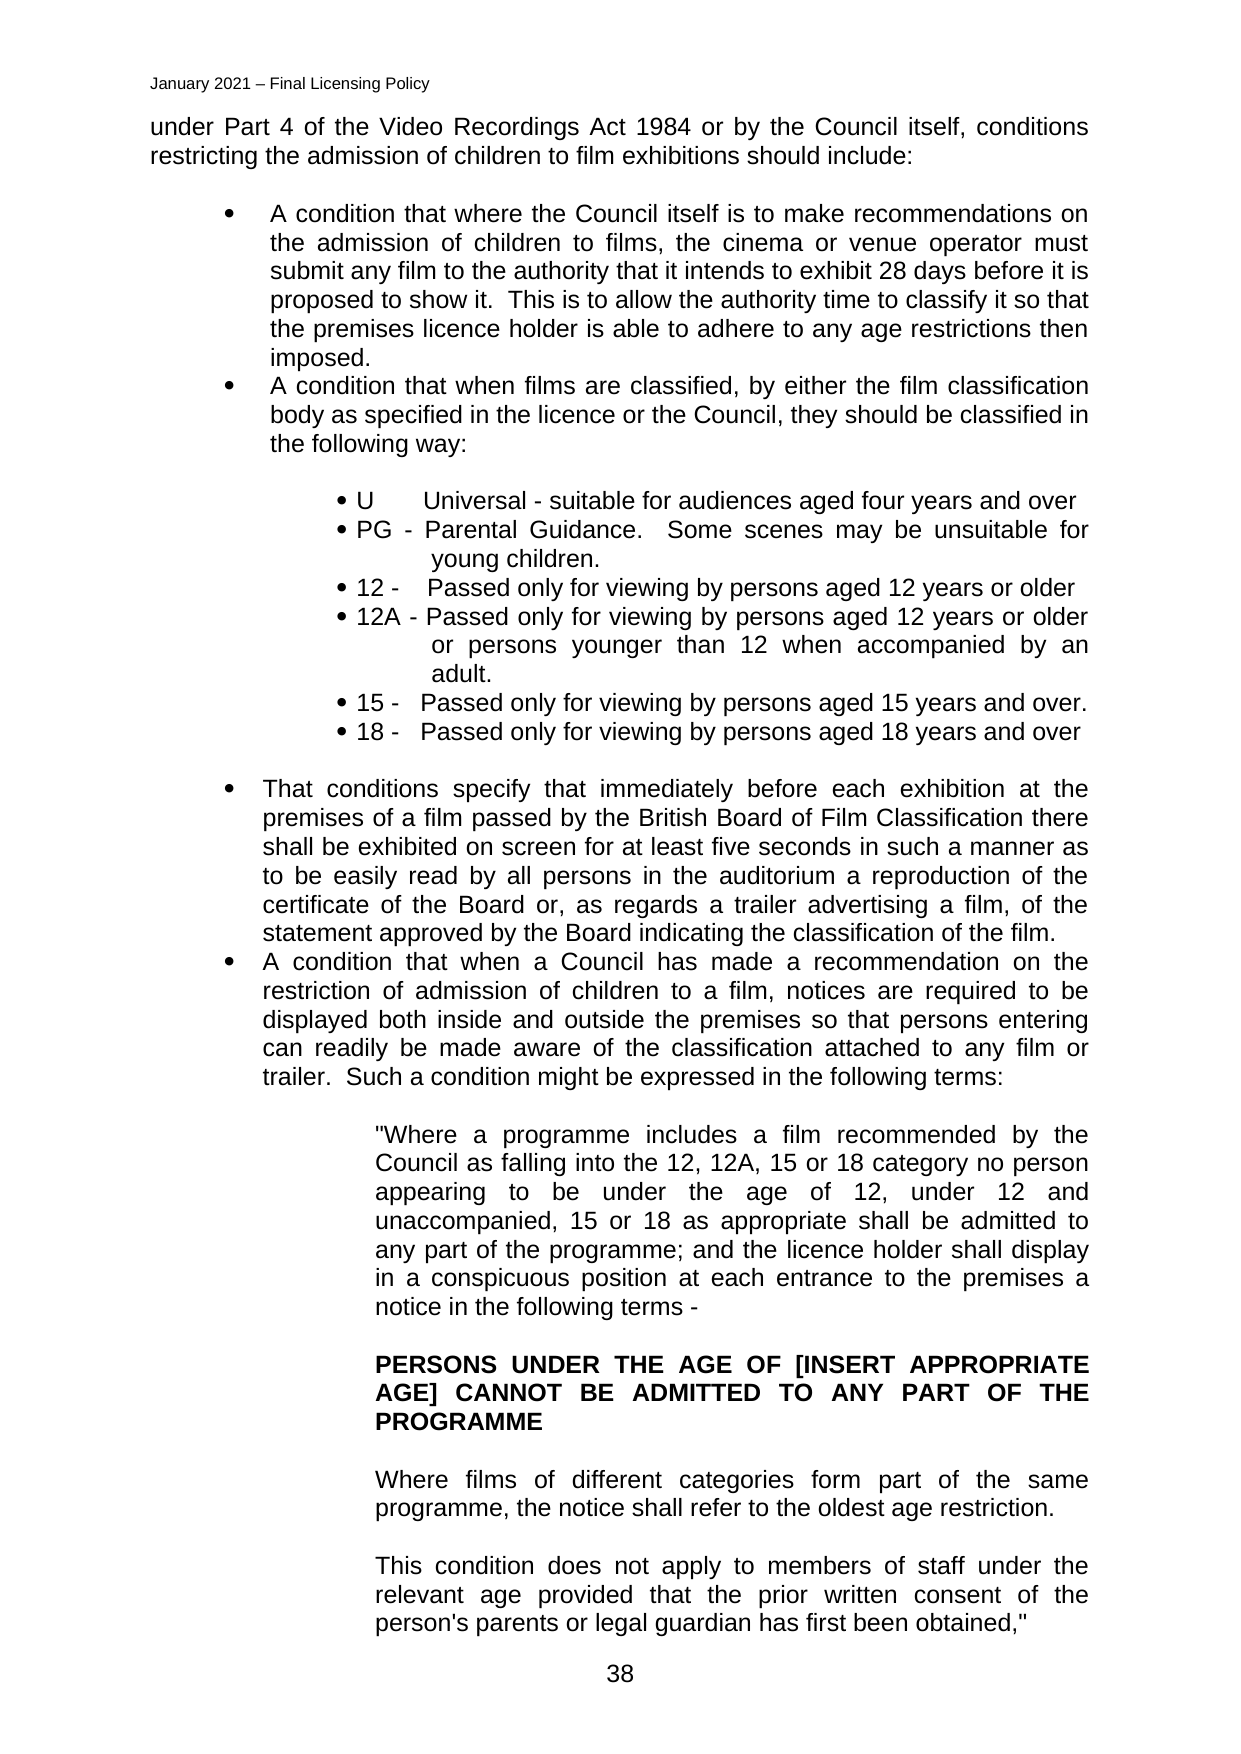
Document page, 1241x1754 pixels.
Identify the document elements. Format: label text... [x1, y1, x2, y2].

list 18 - Passed only for viewing by persons aged 18 years and over [337, 717, 1090, 746]
list U Universal - suitable for audiences aged four years and over [337, 486, 1090, 515]
text "Where a programme includes a film recommended by the Council as falling into the 12, 12A, 15 or 18 category no person appearing to be under the age of 12, under 12 and unaccompanied, 15 or 18 as appropriate shall be admitted to any part of the programme; and the licence holder shall display in a conspicuous position at each entrance to the premises a notice in the following terms - [375, 1120, 1090, 1321]
list 12 - Passed only for viewing by persons aged 12 years or older [337, 573, 1090, 602]
list A condition that when films are classified, by either the film classification body as specified in the licence or the Council, they should be classified in the following way: [225, 371, 1090, 458]
list 15 - Passed only for viewing by persons aged 15 years and over. [337, 688, 1090, 717]
list 12A - Passed only for viewing by persons aged 12 years or older or persons younger than 12 when accompanied by an adult. [337, 602, 1090, 688]
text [150, 112, 1090, 170]
text This condition does not apply to members of staff under the relevant age provided that the prior written consent of the person's parents or legal guardian has first been obtained," [375, 1551, 1090, 1637]
list A condition that where the Council itself is to make recommendations on the admission of children to films, the cinema or venue operator must submit any film to the authority that it intends to exhibit 28 days before it is proposed to show it. This is to allow the authority time to classify it so that the premises licence holder is able to adhere to any age restrictions then imposed. [225, 199, 1090, 371]
list A condition that when a Council has made a recommendation on the restriction of admission of children to a film, notices are required to be displayed both inside and outside the premises so that persons entering can readily be made aware of the classification attached to any film or trailer. Such a condition might be expressed in the following terms: [225, 947, 1090, 1091]
text Where films of different categories form part of the same programme, the notice shall refer to the oldest age restriction. [375, 1465, 1090, 1522]
list That conditions specify that immediately before each exhibition at the premises of a film passed by the British Board of Film Classification there shall be exhibited on screen for at least five seconds in such a manner as to be easily read by all persons in the auditorium a reproduction of the certificate of the Board or, as regards a trailer advertising a film, of the statement approved by the Board indicating the classification of the film. [225, 774, 1090, 947]
text PERSONS UNDER THE AGE OF [INSERT APPROPRIATE AGE] CANNOT BE ADMITTED TO ANY PART OF THE PROGRAMME [375, 1350, 1090, 1436]
list PG - Parental Guidance. Some scenes may be unsuitable for young children. [337, 515, 1090, 573]
